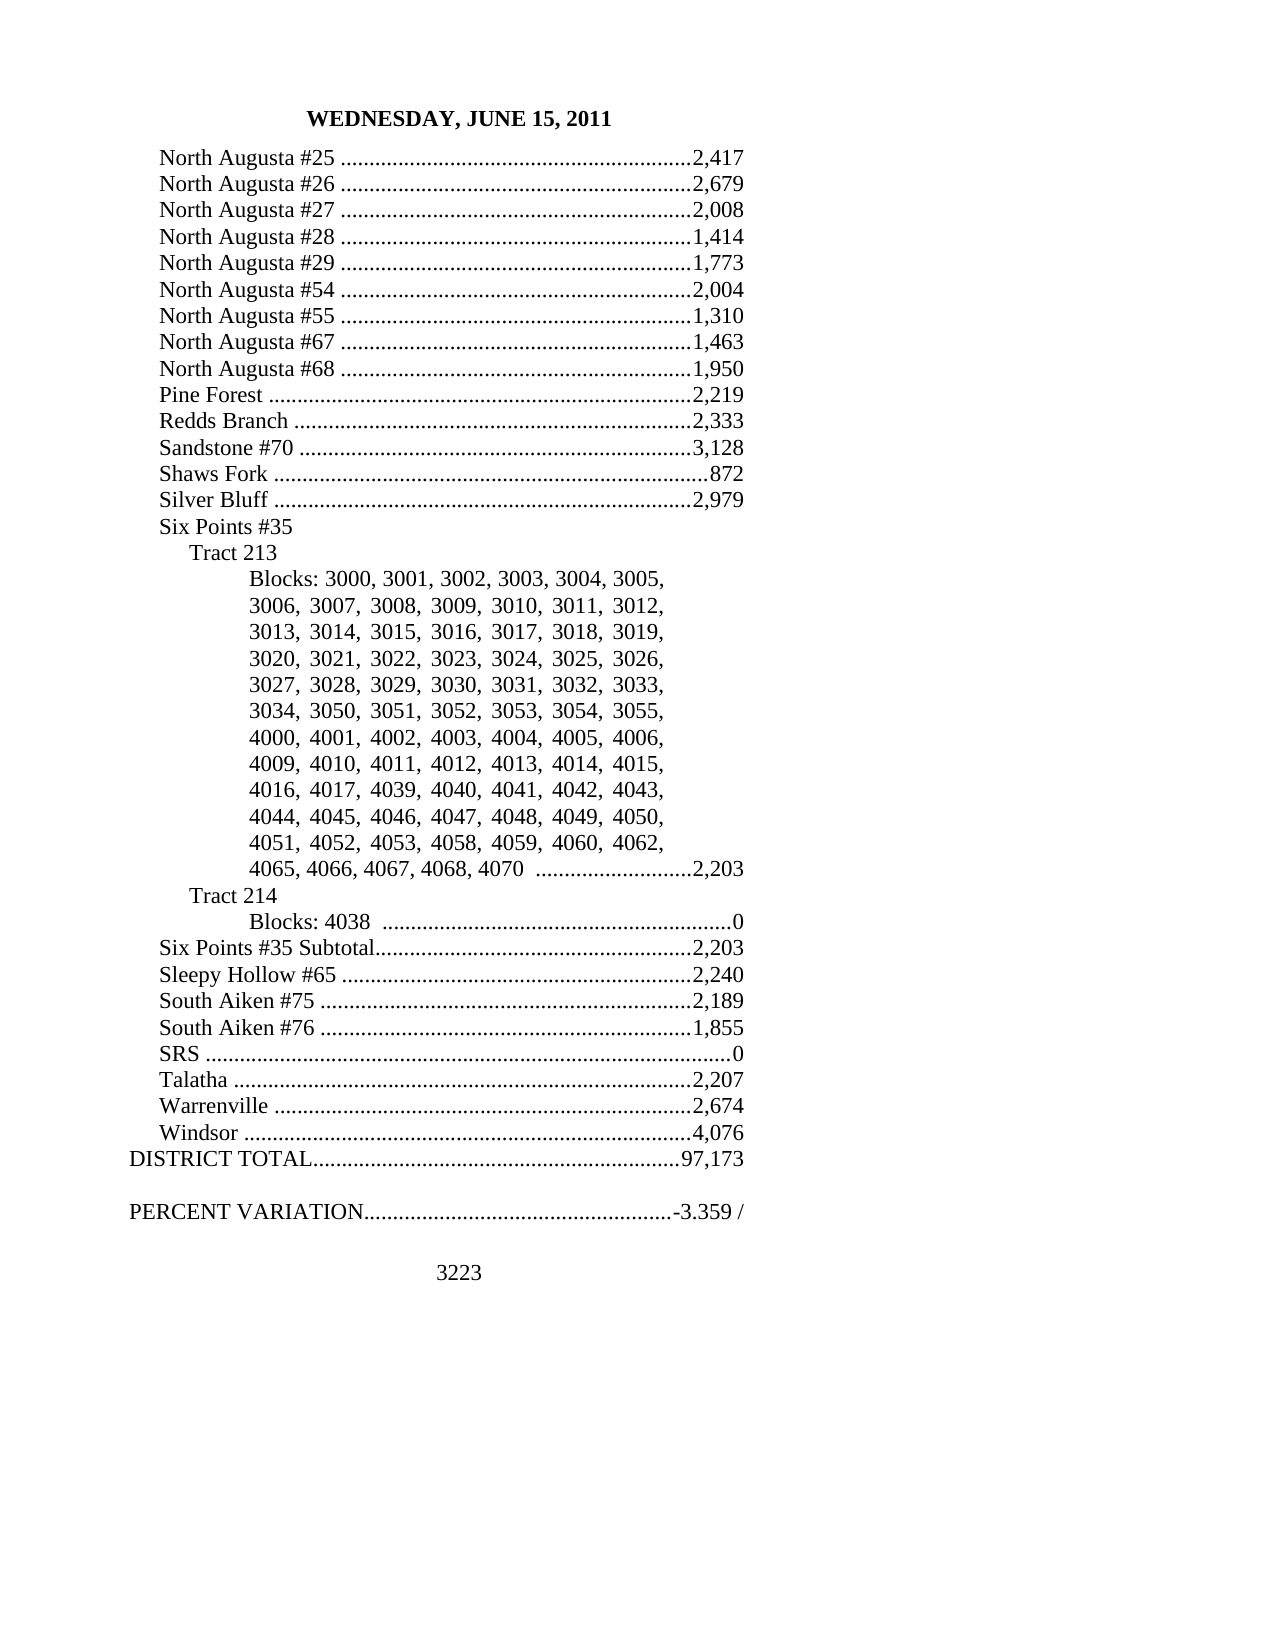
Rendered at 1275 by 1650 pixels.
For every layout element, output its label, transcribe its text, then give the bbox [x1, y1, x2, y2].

text Six Points #35 [159, 513, 789, 539]
text North Augusta #67 1,463 [159, 328, 789, 355]
text Blocks: 3000, 3001, 3002, 3003, 3004, 3005, 3006, 3007, 3008, 3009, 3010, 3011, 3012, 3013, 3014, 3015, 3016, 3017, 3018, 3019, 3020, 3021, 3022, 3023, 3024, 3025, 3026, 3027, 3028, 3029, 3030, 3031, 3032, 3033, 3034, 3050, 3051, 3052, 3053, 3054, 3055, 4000, 4001, 4002, 4003, 4004, 4005, 4006, 4009, 4010, 4011, 4012, 4013, 4014, 4015, 4016, 4017, 4039, 4040, 4041, 4042, 4043, 4044, 4045, 4046, 4047, 4048, 4049, 4050, 4051, 4052, 4053, 4058, 4059, 4060, 4062, 4065, 4066, 4067, 4068, 4070 2,203 [219, 566, 664, 882]
text North Augusta #68 1,950 [159, 355, 789, 381]
text SRS 0 [159, 1040, 789, 1066]
text Silver Bluff 2,979 [159, 486, 789, 513]
text North Augusta #25 2,417 [159, 144, 789, 170]
text North Augusta #29 1,773 [159, 249, 789, 276]
text Pine Forest 2,219 [159, 381, 789, 407]
text South Aiken #76 1,855 [159, 1013, 789, 1040]
text Talatha 2,207 [159, 1066, 789, 1093]
text Blocks: 4038 0 [249, 908, 789, 934]
text Shaws Fork 872 [159, 460, 789, 486]
text Sandstone #70 3,128 [159, 434, 789, 460]
text North Augusta #27 2,008 [159, 197, 789, 223]
text Redds Branch 2,333 [159, 407, 789, 434]
text Windsor 4,076 [159, 1119, 789, 1145]
text Six Points #35 Subtotal 2,203 [159, 934, 789, 961]
text PERCENT VARIATION -3.359 / [129, 1198, 789, 1224]
text Tract 214 [189, 882, 789, 908]
text South Aiken #75 2,189 [159, 987, 789, 1013]
text North Augusta #26 2,679 [159, 170, 789, 197]
text Sleepy Hollow #65 2,240 [159, 961, 789, 987]
text North Augusta #28 1,414 [159, 223, 789, 249]
text North Augusta #55 1,310 [159, 302, 789, 328]
text Tract 213 [189, 539, 789, 566]
text North Augusta #54 2,004 [159, 276, 789, 302]
text DISTRICT TOTAL 97,173 [129, 1145, 789, 1172]
text Warrenville 2,674 [159, 1093, 789, 1119]
